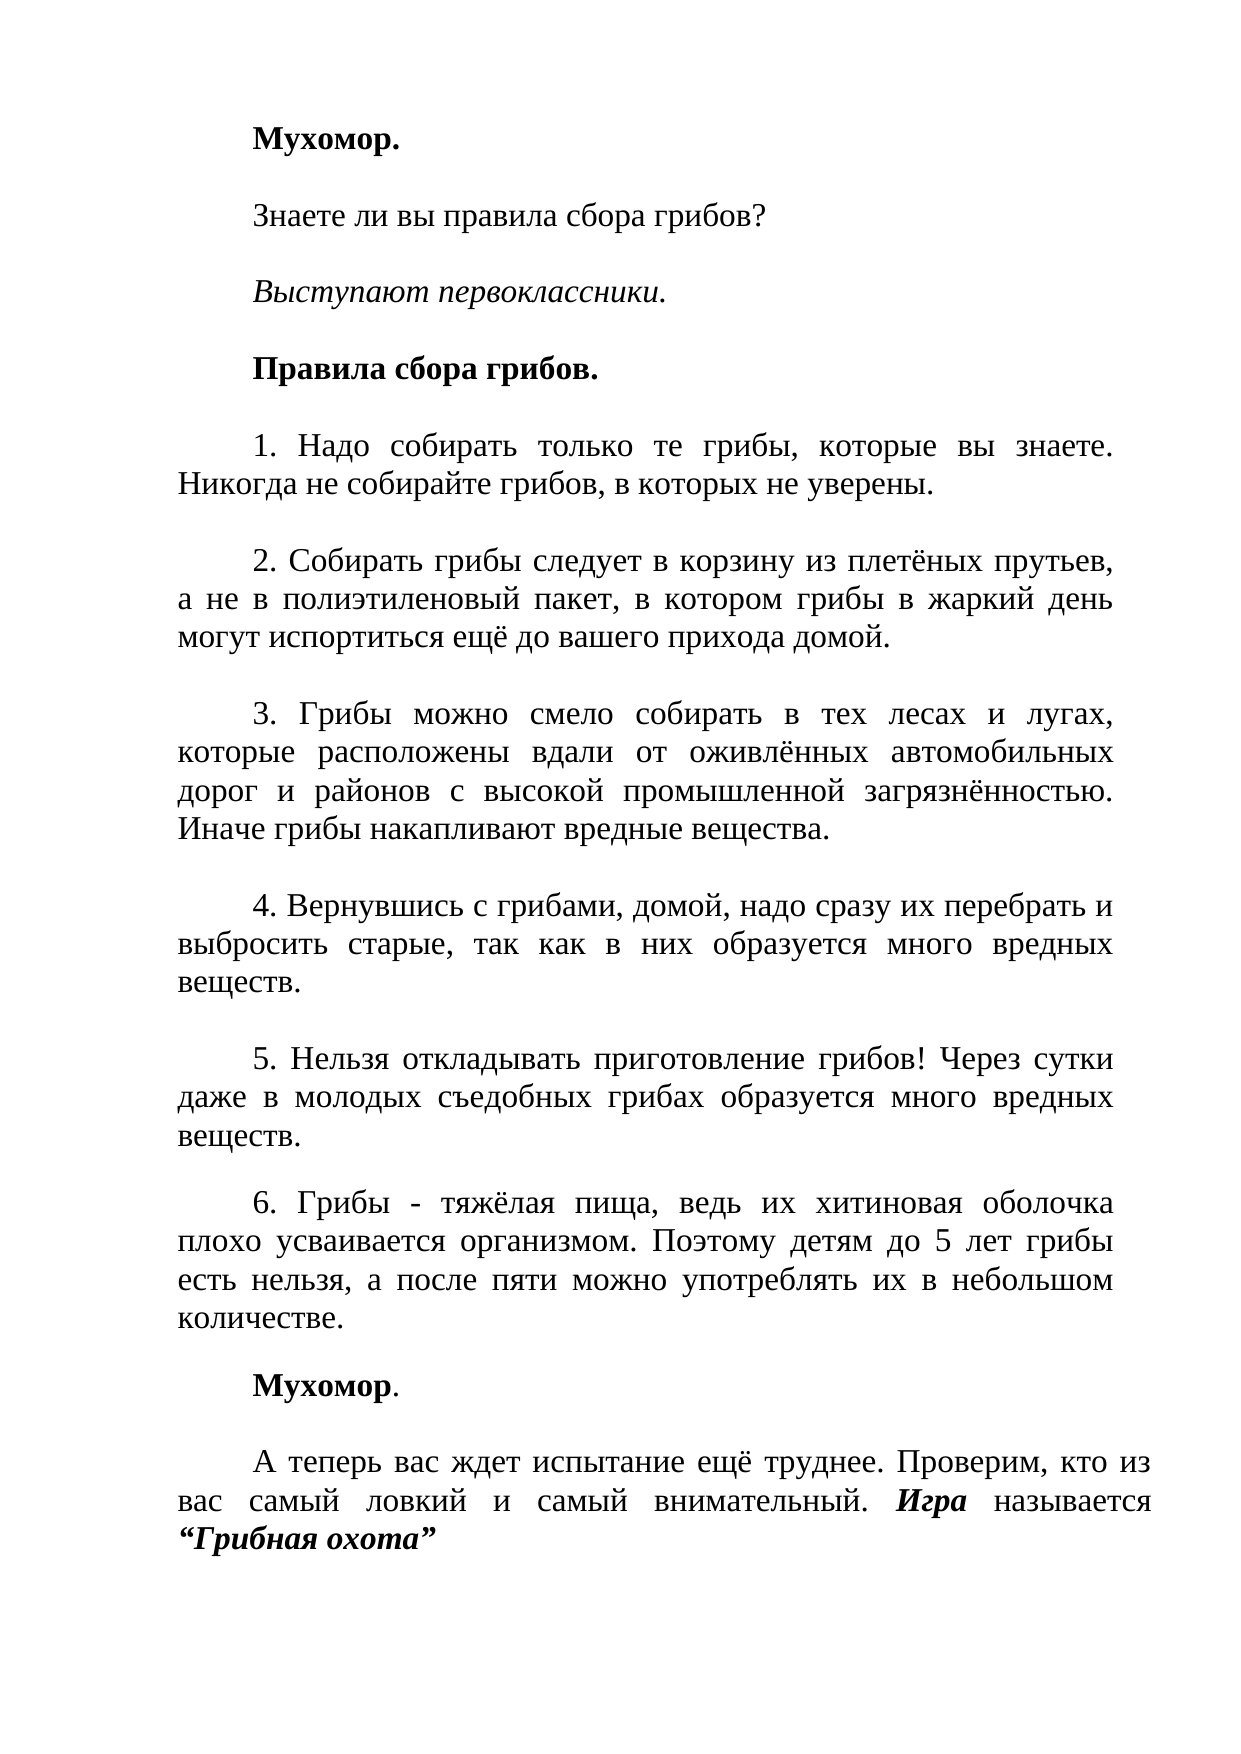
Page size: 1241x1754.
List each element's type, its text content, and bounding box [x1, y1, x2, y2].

text 5. Нельзя откладывать приготовление грибов! Через сутки даже в молодых съедобных грибах образуется много вредных веществ. [177, 1038, 1114, 1153]
text Выступают первоклассники. [177, 271, 1114, 310]
text Правила сбора грибов. [177, 348, 1114, 386]
text А теперь вас ждет испытание ещё труднее. Проверим, кто из вас самый ловкий и самый внимательный. Игра называется “Грибная охота” [177, 1441, 1152, 1556]
text 1. Надо собирать только те грибы, которые вы знаете. Никогда не собирайте грибов, в которых не уверены. [177, 425, 1114, 501]
text 6. Грибы - тяжёлая пища, ведь их хитиновая оболочка плохо усваивается организмом. Поэтому детям до 5 лет грибы есть нельзя, а после пяти можно употреблять их в небольшом количестве. [177, 1182, 1115, 1336]
text 2. Собирать грибы следует в корзину из плетёных прутьев, а не в полиэтиленовый пакет, в котором грибы в жаркий день могут испортиться ещё до вашего прихода домой. [177, 540, 1114, 655]
text 3. Грибы можно смело собирать в тех лесах и лугах, которые расположены вдали от оживлённых автомобильных дорог и районов с высокой промышленной загрязнённостью. Иначе грибы накапливают вредные вещества. [177, 693, 1114, 846]
text Мухомор. [177, 118, 1114, 156]
text 4. Вернувшись с грибами, домой, надо сразу их перебрать и выбросить старые, так как в них образуется много вредных веществ. [177, 885, 1114, 1000]
text Мухомор. [177, 1365, 1152, 1403]
text Знаете ли вы правила сбора грибов? [177, 195, 1114, 233]
